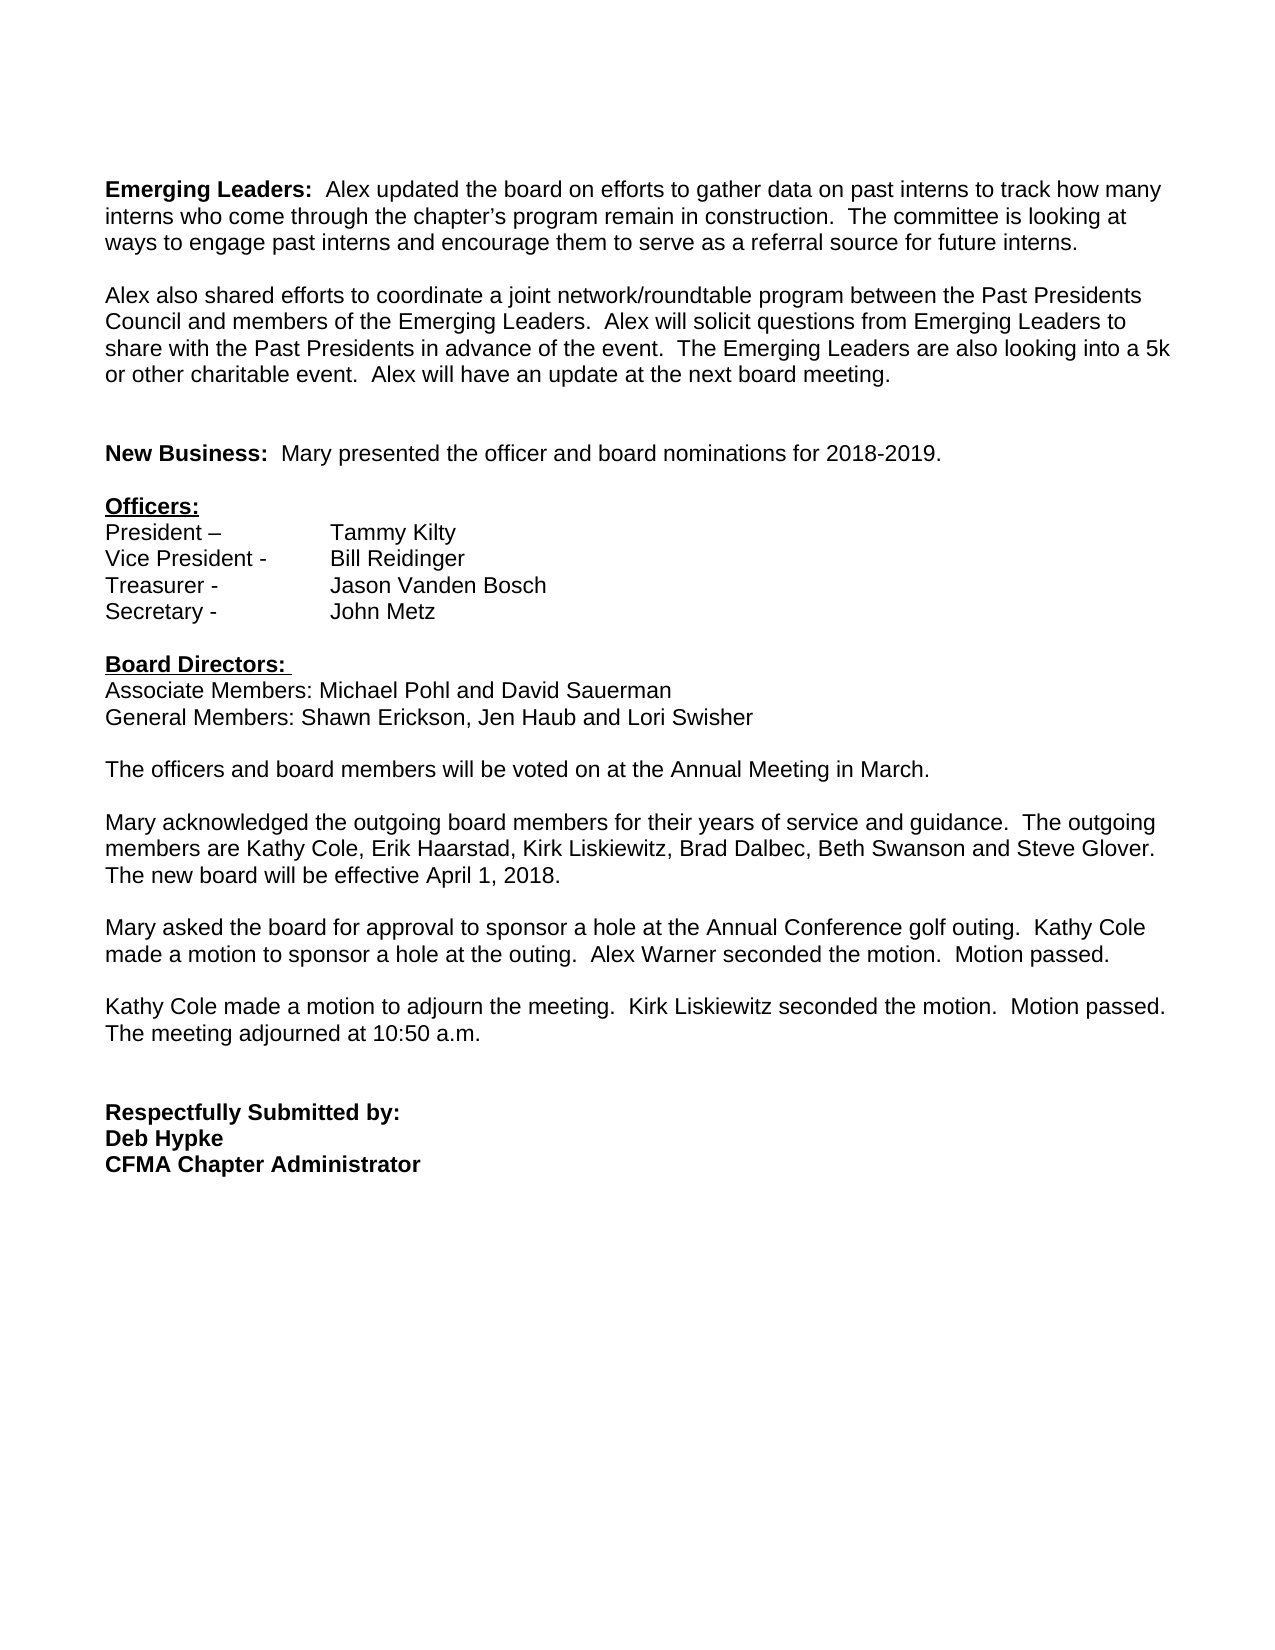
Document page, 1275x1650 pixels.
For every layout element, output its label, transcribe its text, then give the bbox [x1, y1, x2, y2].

text Treasurer - Jason Vanden Bosch [105, 572, 1170, 598]
text Emerging Leaders: Alex updated the board on efforts to gather data on past interns to track how many interns who come through the chapter’s program remain in construction. The committee is looking at ways to engage past interns and encourage them to serve as a referral source for future interns. [105, 176, 1170, 255]
text Mary asked the board for approval to sponsor a hole at the Annual Conference golf outing. Kathy Cole made a motion to sponsor a hole at the outing. Alex Warner seconded the motion. Motion passed. [105, 914, 1170, 967]
text Secretary - John Metz [105, 598, 1170, 624]
text CFMA Chapter Administrator [105, 1151, 1170, 1178]
text New Business: Mary presented the officer and board nominations for 2018-2019. [105, 440, 1170, 466]
text Respectfully Submitted by: [105, 1072, 1170, 1125]
text President – Tammy Kilty [105, 519, 1170, 545]
text General Members: Shawn Erickson, Jen Haub and Lori Swisher [105, 703, 1170, 730]
text Alex also shared efforts to coordinate a joint network/roundtable program between the Past Presidents Council and members of the Emerging Leaders. Alex will solicit questions from Emerging Leaders to share with the Past Presidents in advance of the event. The Emerging Leaders are also looking into a 5k or other charitable event. Alex will have an update at the next board meeting. [105, 282, 1170, 387]
text The new board will be effective April 1, 2018. [105, 862, 1170, 888]
text Kathy Cole made a motion to adjourn the meeting. Kirk Liskiewitz seconded the motion. Motion passed. The meeting adjourned at 10:50 a.m. [105, 993, 1170, 1046]
text Officers: [105, 493, 1170, 519]
text Board Directors: [105, 651, 1170, 677]
text Vice President - Bill Reidinger [105, 545, 1170, 572]
text Deb Hypke [105, 1125, 1170, 1151]
text Associate Members: Michael Pohl and David Sauerman [105, 677, 1170, 703]
text Mary acknowledged the outgoing board members for their years of service and guidance. The outgoing members are Kathy Cole, Erik Haarstad, Kirk Liskiewitz, Brad Dalbec, Beth Swanson and Steve Glover. [105, 809, 1170, 862]
text The officers and board members will be voted on at the Annual Meeting in March. [105, 756, 1170, 782]
